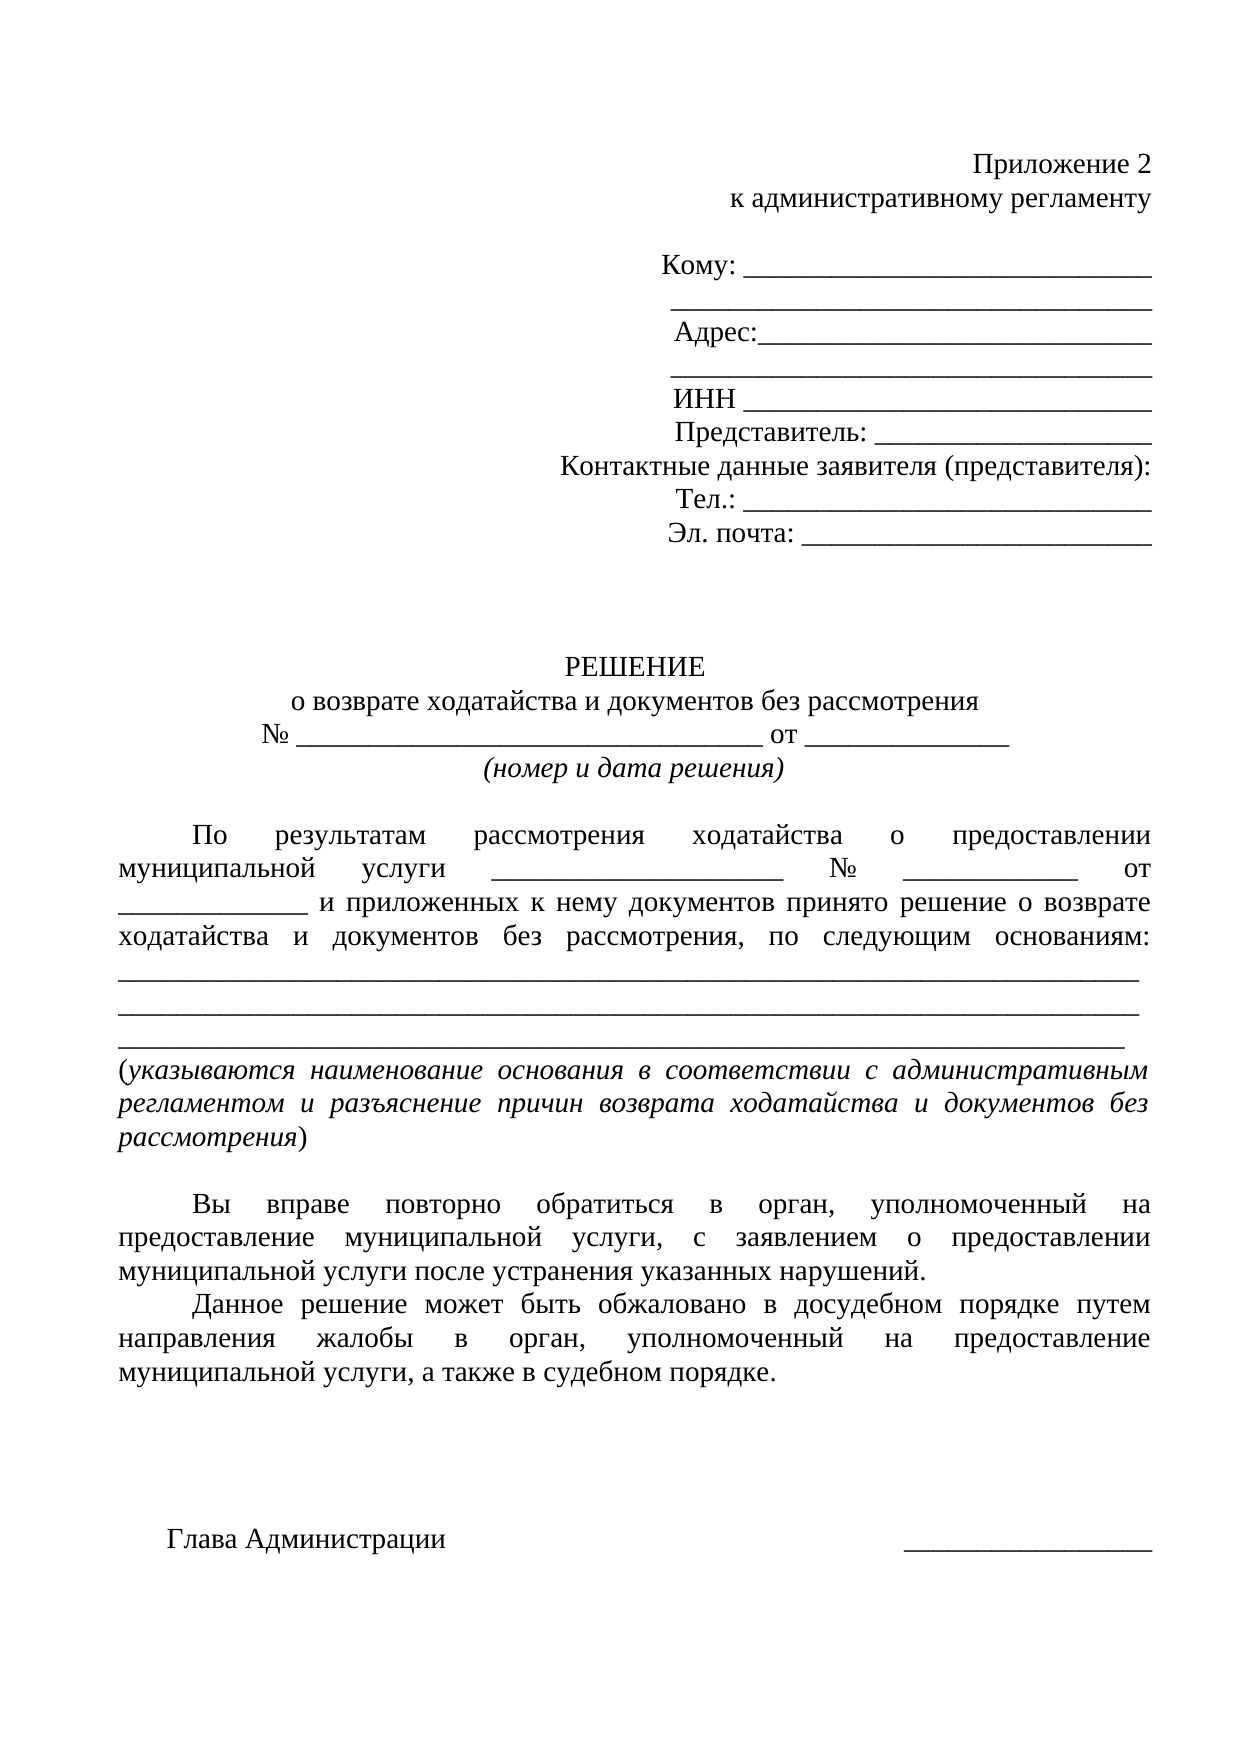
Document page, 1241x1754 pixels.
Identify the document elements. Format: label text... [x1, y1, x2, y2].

text _________________________________ [118, 347, 1152, 381]
text к административному регламенту [118, 180, 1152, 213]
text (указываются наименование основания в соответствии с административным регламентом и разъяснение причин возврата ходатайства и документов без рассмотрения) [118, 1052, 1152, 1152]
text Адрес:___________________________ [118, 314, 1152, 347]
text Данное решение может быть обжаловано в досудебном порядке путем направления жалобы в орган, уполномоченный на предоставление муниципальной услуги, а также в судебном порядке. [118, 1287, 1152, 1387]
text № ________________________________ от ______________ [118, 716, 1152, 750]
text РЕШЕНИЕ [118, 649, 1152, 683]
text (номер и дата решения) [118, 750, 1152, 783]
text Глава Администрации _________________ [118, 1521, 1152, 1555]
text Эл. почта: ________________________ [118, 515, 1152, 549]
text Контактные данные заявителя (представителя): [118, 448, 1152, 482]
text _________________________________ [118, 280, 1152, 314]
text о возврате ходатайства и документов без рассмотрения [118, 683, 1152, 716]
text ИНН ____________________________ [118, 381, 1152, 414]
text Приложение 2 [118, 146, 1152, 180]
text Представитель: ___________________ [118, 414, 1152, 448]
text Тел.: ____________________________ [118, 482, 1152, 515]
text Вы вправе повторно обратиться в орган, уполномоченный на предоставление муниципальной услуги, с заявлением о предоставлении муниципальной услуги после устранения указанных нарушений. [118, 1186, 1152, 1287]
text Кому: ____________________________ [118, 247, 1152, 280]
text По результатам рассмотрения ходатайства о предоставлении муниципальной услуги ____________________ № ____________ от _____________ и приложенных к нему документов принято решение о возврате ходатайства и документов без рассмотрения, по следующим основаниям: _________________________________________________________________________________________________________________________________________________________________________________________________________________ [118, 817, 1152, 1052]
